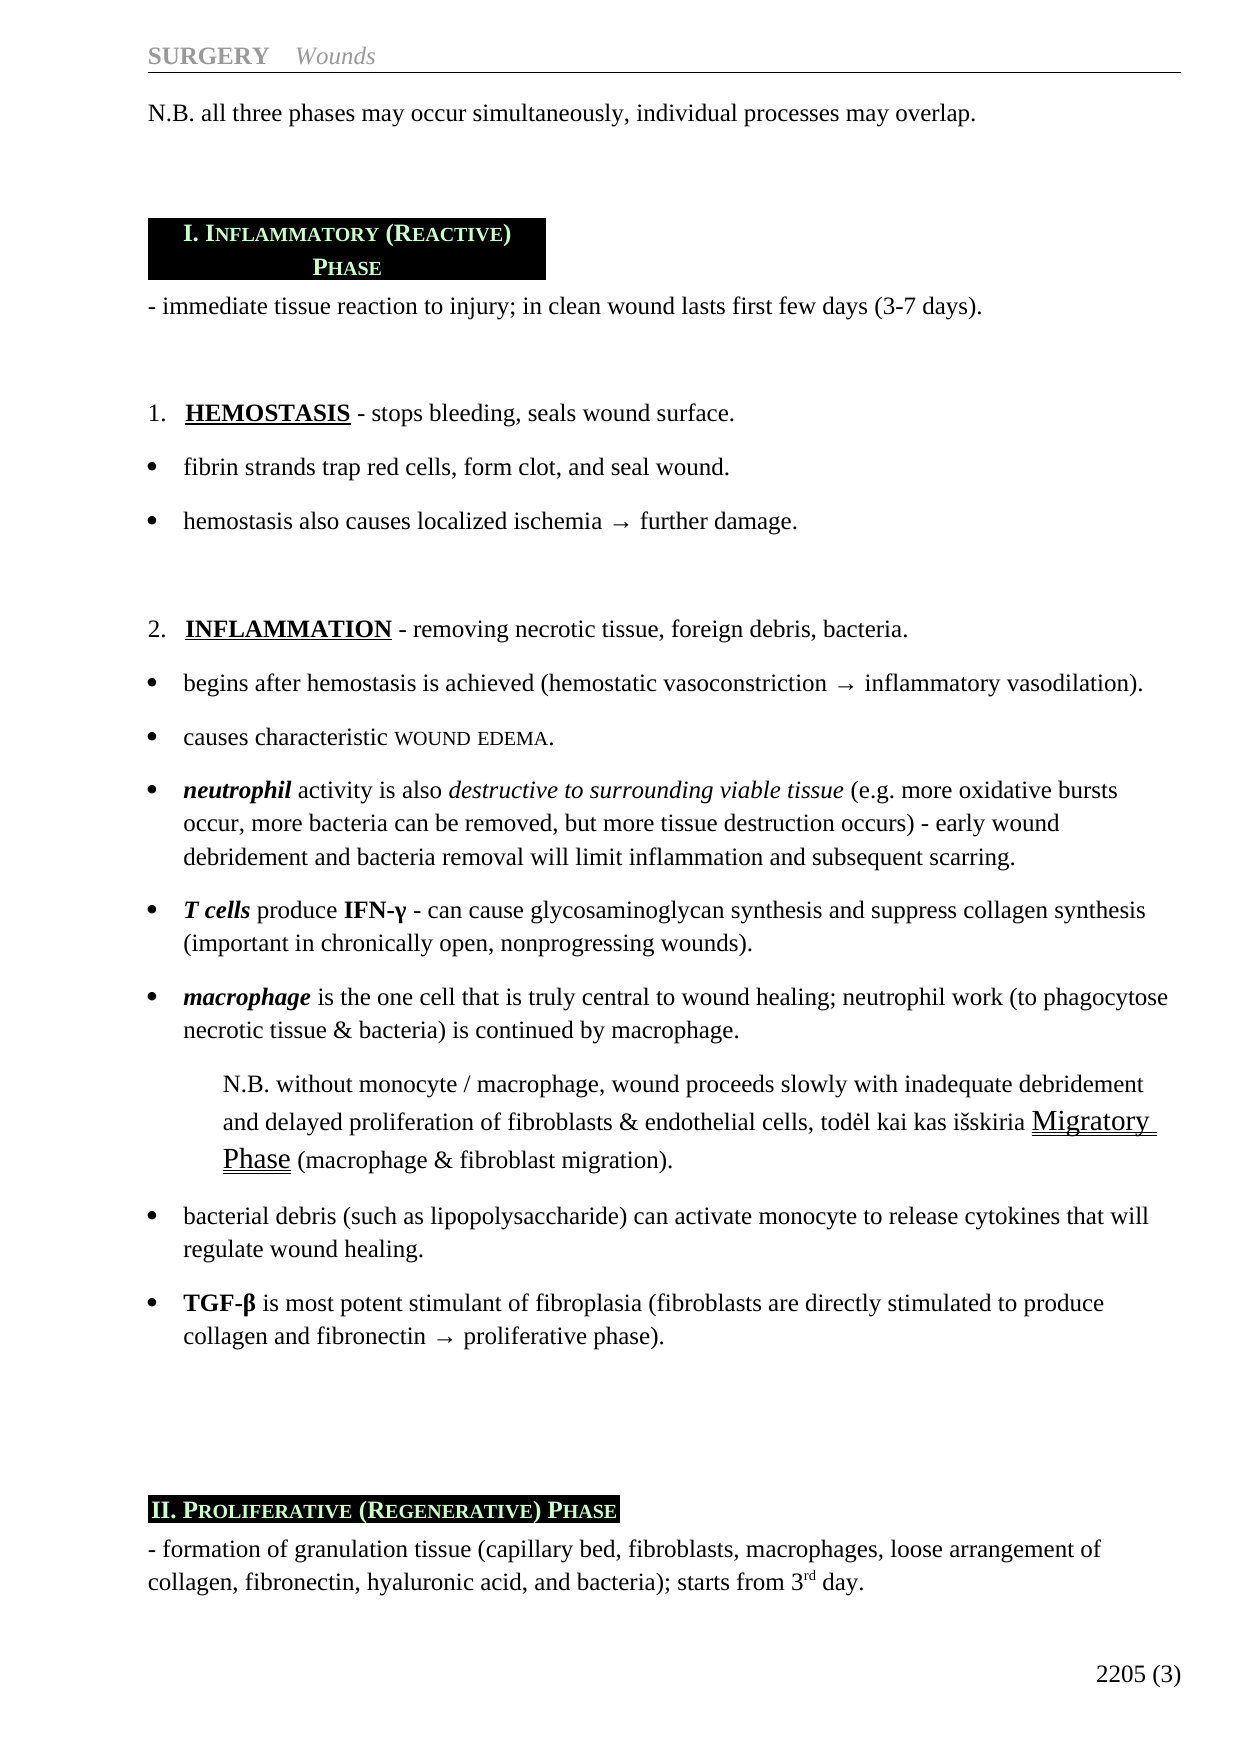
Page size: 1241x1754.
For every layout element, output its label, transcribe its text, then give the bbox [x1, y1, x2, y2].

list Hemostasis - stops bleeding, seals wound surface. [148, 398, 1181, 427]
list neutrophil activity is also destructive to surrounding viable tissue (e.g. more oxidative bursts occur, more bacteria can be removed, but more tissue destruction occurs) - early wound debridement and bacteria removal will limit inflammation and subsequent scarring. [148, 776, 1181, 870]
list Inflammation - removing necrotic tissue, foreign debris, bacteria. [148, 614, 1181, 643]
list TGF-β is most potent stimulant of fibroplasia (fibroblasts are directly stimulated to produce collagen and fibronectin → proliferative phase). [148, 1288, 1181, 1349]
text I. Inflammatory (Reactive) Phase [148, 218, 546, 280]
list T cells produce IFN-γ - can cause glycosaminoglycan synthesis and suppress collagen synthesis (important in chronically open, nonprogressing wounds). [148, 895, 1181, 957]
list causes characteristic wound edema. [148, 722, 1181, 750]
list hemostasis also causes localized ischemia → further damage. [148, 506, 1181, 535]
text N.B. all three phases may occur simultaneously, individual processes may overlap. [148, 98, 1181, 127]
list fibrin strands trap red cells, form clot, and seal wound. [148, 452, 1181, 481]
text N.B. without monocyte / macrophage, wound proceeds slowly with inadequate debridement and delayed proliferation of fibroblasts & endothelial cells, todėl kai kas išskiria Migratory Phase (macrophage & fibroblast migration). [223, 1069, 1181, 1175]
list begins after hemostasis is achieved (hemostatic vasoconstriction → inflammatory vasodilation). [148, 668, 1181, 697]
text - formation of granulation tissue (capillary bed, fibroblasts, macrophages, loose arrangement of collagen, fibronectin, hyaluronic acid, and bacteria); starts from 3rd day. [148, 1534, 1181, 1596]
list bacterial debris (such as lipopolysaccharide) can activate monocyte to release cytokines that will regulate wound healing. [148, 1201, 1181, 1263]
text - immediate tissue reaction to injury; in clean wound lasts first few days (3-7 days). [148, 291, 1181, 319]
list macrophage is the one cell that is truly central to wound healing; neutrophil work (to phagocytose necrotic tissue & bacteria) is continued by macrophage. [148, 982, 1181, 1044]
text II. Proliferative (Regenerative) Phase [148, 1495, 620, 1523]
